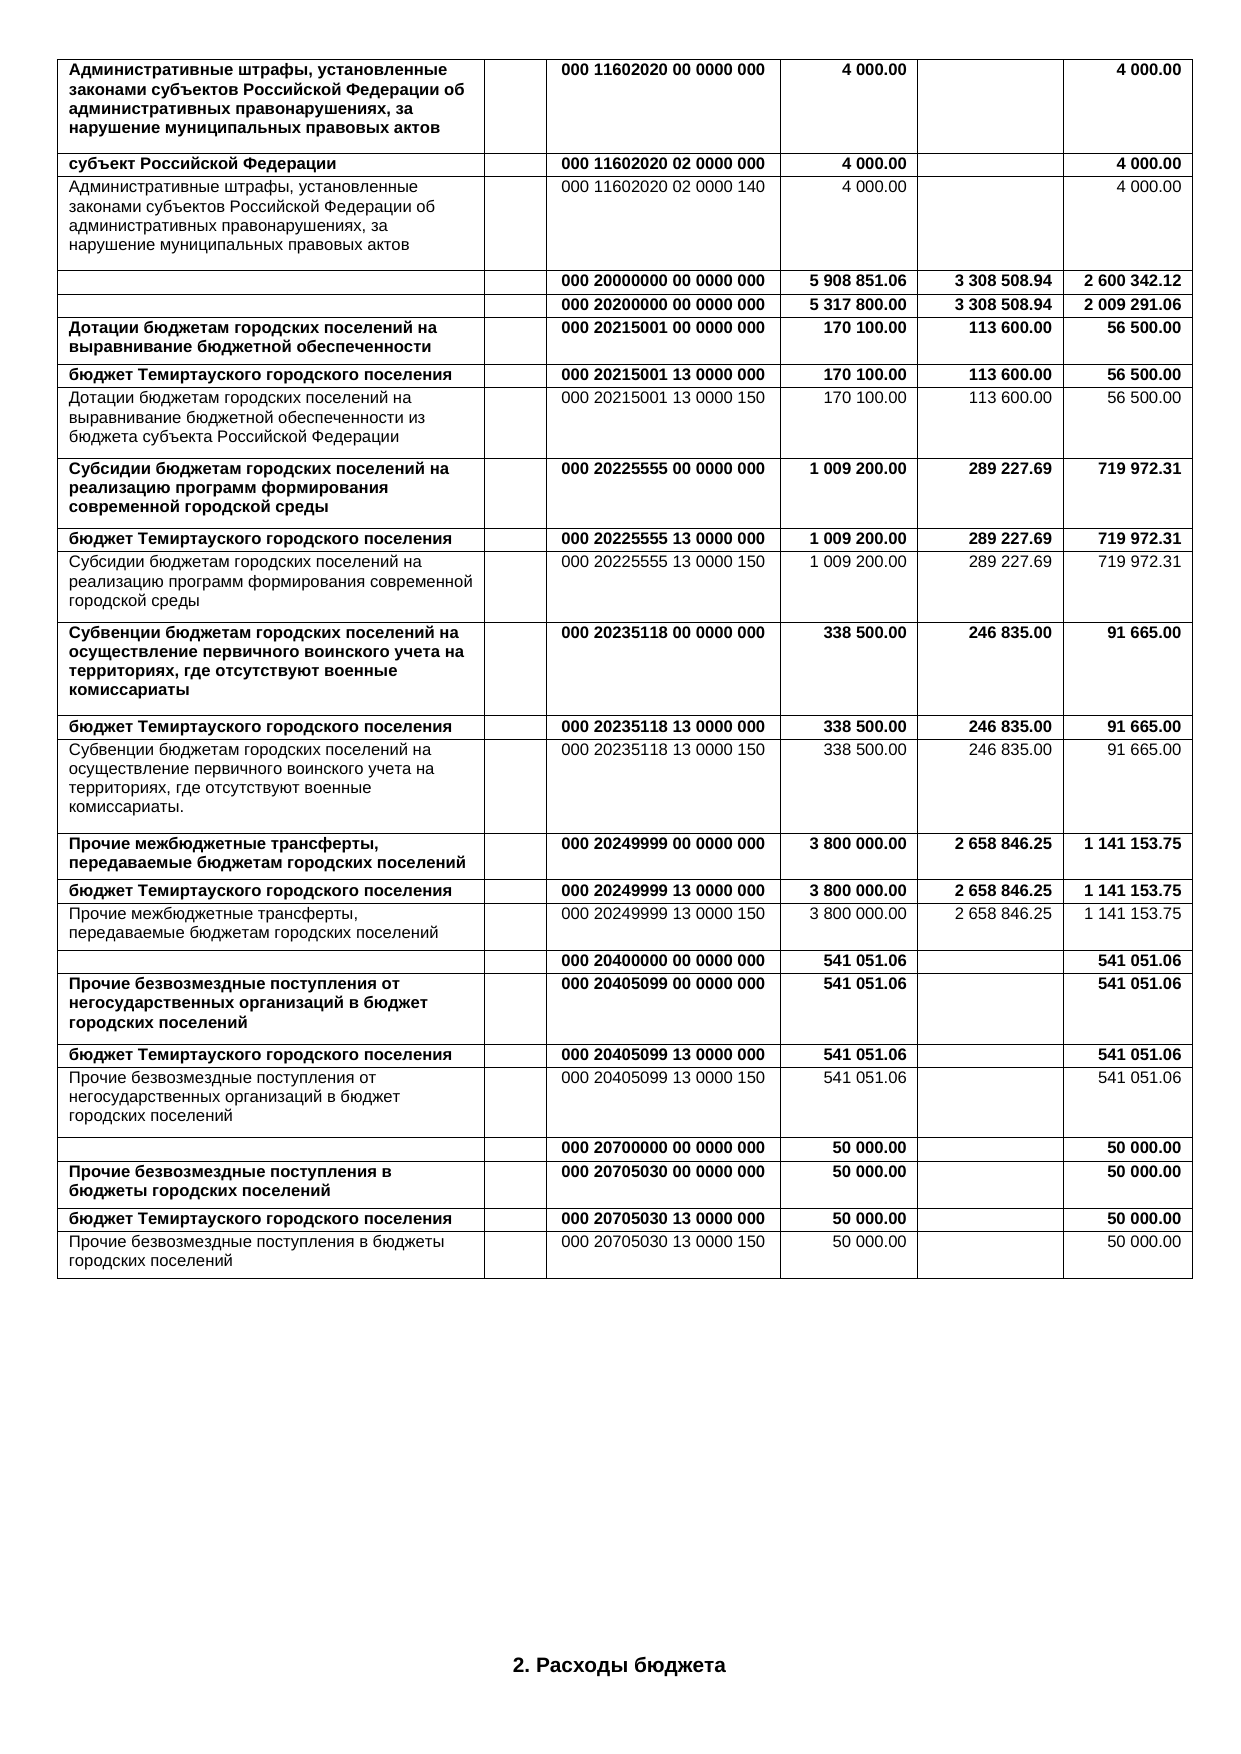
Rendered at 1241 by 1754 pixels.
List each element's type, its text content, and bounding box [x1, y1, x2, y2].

table_cell 541 051.06 [781, 974, 917, 1043]
table_cell 50 000.00 [1064, 1162, 1192, 1207]
table_cell 50 000.00 [781, 1138, 917, 1161]
table_cell [485, 716, 546, 739]
table_cell [58, 1138, 484, 1161]
table_cell 91 665.00 [1064, 740, 1192, 832]
table_cell 000 20249999 13 0000 150 [547, 904, 780, 950]
table_cell [485, 459, 546, 528]
table_cell 289 227.69 [918, 459, 1063, 528]
table_cell 541 051.06 [781, 951, 917, 973]
table_cell 1 009 200.00 [781, 459, 917, 528]
table_cell [485, 177, 546, 270]
table_cell 000 20405099 13 0000 000 [547, 1045, 780, 1067]
table_cell Прочие межбюджетные трансферты, передаваемые бюджетам городских поселений [58, 904, 484, 950]
table_cell [485, 271, 546, 293]
table_cell 56 500.00 [1064, 365, 1192, 387]
table_cell 3 800 000.00 [781, 880, 917, 903]
table_cell 50 000.00 [1064, 1138, 1192, 1161]
table_cell 50 000.00 [1064, 1209, 1192, 1231]
table_cell бюджет Темиртауского городского поселения [58, 365, 484, 387]
table_cell [918, 154, 1063, 176]
table_cell 2 658 846.25 [918, 880, 1063, 903]
table_cell 2 600 342.12 [1064, 271, 1192, 293]
table_cell [485, 1209, 546, 1231]
table_cell Дотации бюджетам городских поселений на выравнивание бюджетной обеспеченности из бюджета субъекта Российской Федерации [58, 388, 484, 457]
table_cell 1 141 153.75 [1064, 904, 1192, 950]
table_cell [485, 388, 546, 457]
table_cell [58, 271, 484, 293]
table_cell бюджет Темиртауского городского поселения [58, 1045, 484, 1067]
table_cell 4 000.00 [1064, 60, 1192, 153]
table_cell [485, 974, 546, 1043]
table_cell Прочие безвозмездные поступления от негосударственных организаций в бюджет городских поселений [58, 1068, 484, 1137]
table_cell бюджет Темиртауского городского поселения [58, 529, 484, 551]
table_cell Субсидии бюджетам городских поселений на реализацию программ формирования современной городской среды [58, 552, 484, 622]
table_cell 338 500.00 [781, 740, 917, 832]
table_cell Субсидии бюджетам городских поселений на реализацию программ формирования современной городской среды [58, 459, 484, 528]
table_cell 719 972.31 [1064, 552, 1192, 622]
table_cell 000 20705030 13 0000 000 [547, 1209, 780, 1231]
table_cell 3 800 000.00 [781, 834, 917, 879]
table_cell 2 658 846.25 [918, 904, 1063, 950]
table_cell 541 051.06 [781, 1068, 917, 1137]
table_cell 5 317 800.00 [781, 295, 917, 317]
table_cell бюджет Темиртауского городского поселения [58, 716, 484, 739]
table_cell 000 20400000 00 0000 000 [547, 951, 780, 973]
table_cell [918, 974, 1063, 1043]
table_cell 000 20215001 13 0000 150 [547, 388, 780, 457]
table_cell 000 11602020 02 0000 000 [547, 154, 780, 176]
table_cell 1 141 153.75 [1064, 834, 1192, 879]
table_cell 3 308 508.94 [918, 271, 1063, 293]
table_cell 1 141 153.75 [1064, 880, 1192, 903]
table_cell 3 308 508.94 [918, 295, 1063, 317]
table_cell 000 20700000 00 0000 000 [547, 1138, 780, 1161]
table_cell [58, 295, 484, 317]
table_cell 113 600.00 [918, 318, 1063, 364]
table_cell [485, 529, 546, 551]
table_cell 91 665.00 [1064, 623, 1192, 715]
table_cell [485, 552, 546, 622]
table_cell Административные штрафы, установленные законами субъектов Российской Федерации об административных правонарушениях, за нарушение муниципальных правовых актов [58, 60, 484, 153]
table_cell [918, 1209, 1063, 1231]
table_cell 541 051.06 [1064, 1068, 1192, 1137]
table_cell 000 20235118 00 0000 000 [547, 623, 780, 715]
table_cell 50 000.00 [781, 1209, 917, 1231]
table_cell 719 972.31 [1064, 529, 1192, 551]
table_cell [485, 880, 546, 903]
table_cell Прочие безвозмездные поступления от негосударственных организаций в бюджет городских поселений [58, 974, 484, 1043]
table_cell 56 500.00 [1064, 318, 1192, 364]
table_cell [485, 295, 546, 317]
table_cell 4 000.00 [781, 154, 917, 176]
table_cell 541 051.06 [1064, 974, 1192, 1043]
table_cell [918, 1138, 1063, 1161]
table_cell бюджет Темиртауского городского поселения [58, 1209, 484, 1231]
table_cell 000 20249999 13 0000 000 [547, 880, 780, 903]
table_cell [918, 1045, 1063, 1067]
table_cell 000 11602020 02 0000 140 [547, 177, 780, 270]
table_cell 246 835.00 [918, 716, 1063, 739]
table_cell [918, 1232, 1063, 1278]
table_cell субъект Российской Федерации [58, 154, 484, 176]
table_cell 541 051.06 [781, 1045, 917, 1067]
table_cell бюджет Темиртауского городского поселения [58, 880, 484, 903]
table_cell [485, 951, 546, 973]
table_cell 000 20235118 13 0000 000 [547, 716, 780, 739]
table_cell [485, 834, 546, 879]
table_cell 170 100.00 [781, 318, 917, 364]
table_cell 338 500.00 [781, 623, 917, 715]
table_cell 000 20215001 00 0000 000 [547, 318, 780, 364]
table_cell 246 835.00 [918, 740, 1063, 832]
table_cell [485, 1162, 546, 1207]
table_cell 289 227.69 [918, 529, 1063, 551]
table_cell 3 800 000.00 [781, 904, 917, 950]
table_cell Субвенции бюджетам городских поселений на осуществление первичного воинского учета на территориях, где отсутствуют военные комиссариаты [58, 623, 484, 715]
table_cell [485, 1138, 546, 1161]
table_cell 000 20249999 00 0000 000 [547, 834, 780, 879]
table_cell 113 600.00 [918, 388, 1063, 457]
table_cell 000 20405099 00 0000 000 [547, 974, 780, 1043]
table_cell 000 20705030 13 0000 150 [547, 1232, 780, 1278]
table_cell 000 20405099 13 0000 150 [547, 1068, 780, 1137]
table_cell [918, 1068, 1063, 1137]
table_cell 000 20705030 00 0000 000 [547, 1162, 780, 1207]
table_cell 000 20200000 00 0000 000 [547, 295, 780, 317]
table_cell 4 000.00 [781, 60, 917, 153]
table_cell [918, 60, 1063, 153]
table_cell Прочие межбюджетные трансферты, передаваемые бюджетам городских поселений [58, 834, 484, 879]
table_cell 2 009 291.06 [1064, 295, 1192, 317]
table_cell 50 000.00 [781, 1232, 917, 1278]
table_cell 000 20225555 00 0000 000 [547, 459, 780, 528]
table_cell 91 665.00 [1064, 716, 1192, 739]
table_cell [485, 1232, 546, 1278]
table_cell [485, 60, 546, 153]
table_cell [485, 1045, 546, 1067]
table_cell 1 009 200.00 [781, 552, 917, 622]
table_cell 000 11602020 00 0000 000 [547, 60, 780, 153]
table_cell [918, 1162, 1063, 1207]
table_cell Прочие безвозмездные поступления в бюджеты городских поселений [58, 1232, 484, 1278]
table_cell 000 20225555 13 0000 150 [547, 552, 780, 622]
table_cell 4 000.00 [1064, 154, 1192, 176]
table_cell [485, 154, 546, 176]
table_cell 541 051.06 [1064, 951, 1192, 973]
table_cell [918, 177, 1063, 270]
table_cell 246 835.00 [918, 623, 1063, 715]
table_cell [485, 623, 546, 715]
table_cell 000 20215001 13 0000 000 [547, 365, 780, 387]
table_cell Административные штрафы, установленные законами субъектов Российской Федерации об административных правонарушениях, за нарушение муниципальных правовых актов [58, 177, 484, 270]
table_cell Прочие безвозмездные поступления в бюджеты городских поселений [58, 1162, 484, 1207]
table_cell 56 500.00 [1064, 388, 1192, 457]
table_cell Дотации бюджетам городских поселений на выравнивание бюджетной обеспеченности [58, 318, 484, 364]
table_cell [485, 365, 546, 387]
table_cell 5 908 851.06 [781, 271, 917, 293]
table_cell 4 000.00 [1064, 177, 1192, 270]
table_cell 719 972.31 [1064, 459, 1192, 528]
table_cell 170 100.00 [781, 365, 917, 387]
table_cell 2 658 846.25 [918, 834, 1063, 879]
table_cell [485, 904, 546, 950]
table_cell 1 009 200.00 [781, 529, 917, 551]
table_cell 000 20000000 00 0000 000 [547, 271, 780, 293]
table_cell 289 227.69 [918, 552, 1063, 622]
table_cell 541 051.06 [1064, 1045, 1192, 1067]
table_cell 50 000.00 [781, 1162, 917, 1207]
table_cell Субвенции бюджетам городских поселений на осуществление первичного воинского учета на территориях, где отсутствуют военные комиссариаты. [58, 740, 484, 832]
table_cell 338 500.00 [781, 716, 917, 739]
table_cell [485, 740, 546, 832]
table_cell 000 20225555 13 0000 000 [547, 529, 780, 551]
table_cell [485, 1068, 546, 1137]
table_cell 113 600.00 [918, 365, 1063, 387]
table_cell [485, 318, 546, 364]
table_cell 4 000.00 [781, 177, 917, 270]
table_cell [58, 951, 484, 973]
table_cell [918, 951, 1063, 973]
table_cell 50 000.00 [1064, 1232, 1192, 1278]
table_cell 000 20235118 13 0000 150 [547, 740, 780, 832]
table_header 2. Расходы бюджета [58, 1650, 1181, 1677]
table_cell 170 100.00 [781, 388, 917, 457]
